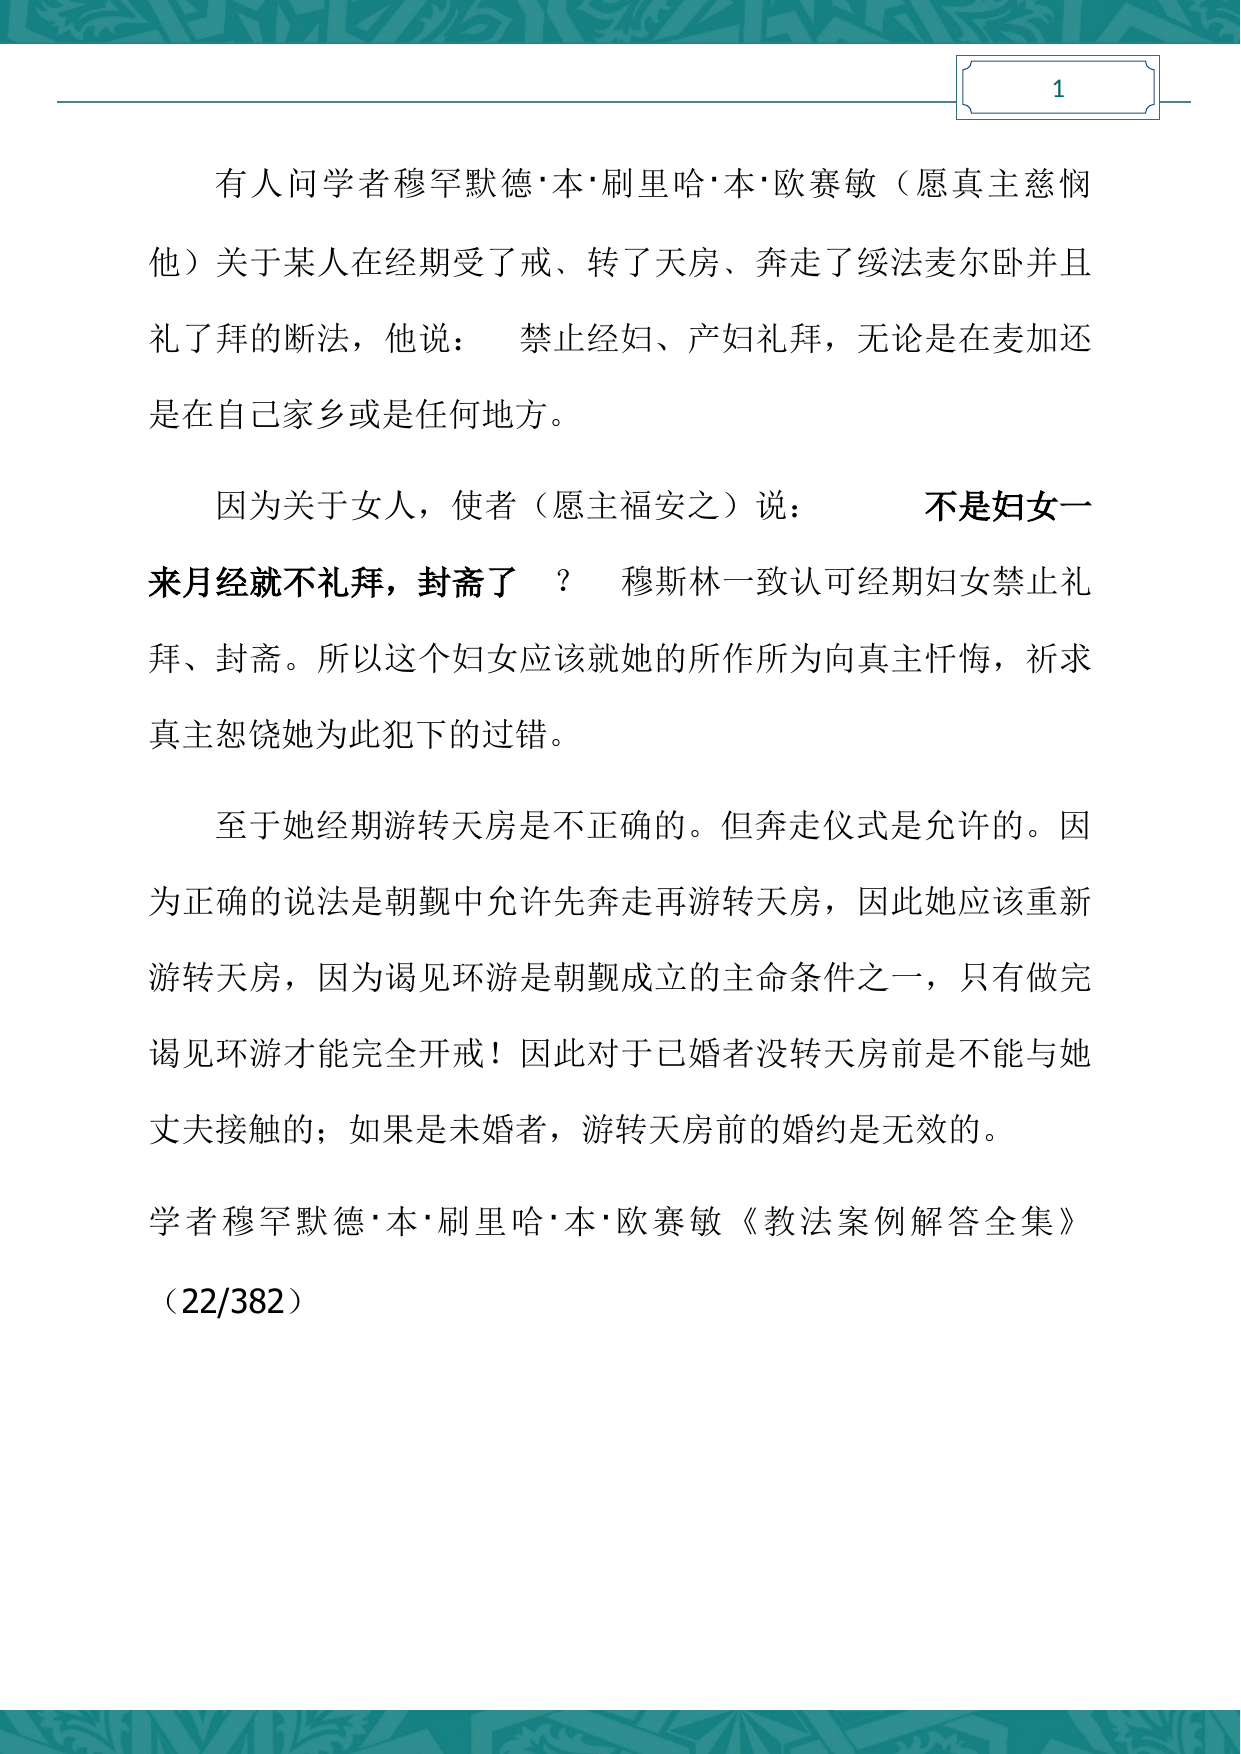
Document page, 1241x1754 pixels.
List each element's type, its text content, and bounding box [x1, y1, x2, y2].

text 因为关于女人，使者（愿主福安之）说：“难道不是妇女一来月经就不礼拜，封斋了吗？”穆斯林一致认可经期妇女禁止礼拜、封斋。所以这个妇女应该就她的所作所为向真主忏悔，祈求真主恕饶她为此犯下的过错。 [148, 484, 1092, 751]
text 有人问学者穆罕默德·本·刷里哈·本·欧赛敏（愿真主慈悯他）关于某人在经期受了戒﹑转了天房﹑奔走了绥法麦尔卧并且礼了拜的断法，他说：“禁止经妇、产妇礼拜，无论是在麦加还是在自己家乡或是任何地方。 [148, 162, 1092, 431]
text 至于她经期游转天房是不正确的。但奔走仪式是允许的。因为正确的说法是朝觐中允许先奔走再游转天房，因此她应该重新游转天房，因为谒见环游是朝觐成立的主命条件之一，只有做完谒见环游才能完全开戒！因此对于已婚者没转天房前是不能与她丈夫接触的；如果是未婚者，游转天房前的婚约是无效的。 [148, 804, 1092, 1146]
text 学者穆罕默德·本·刷里哈·本·欧赛敏《教法案例解答全集》（22/382） [148, 1200, 1092, 1321]
picture [0, 1710, 1241, 1754]
picture [0, 0, 1240, 44]
